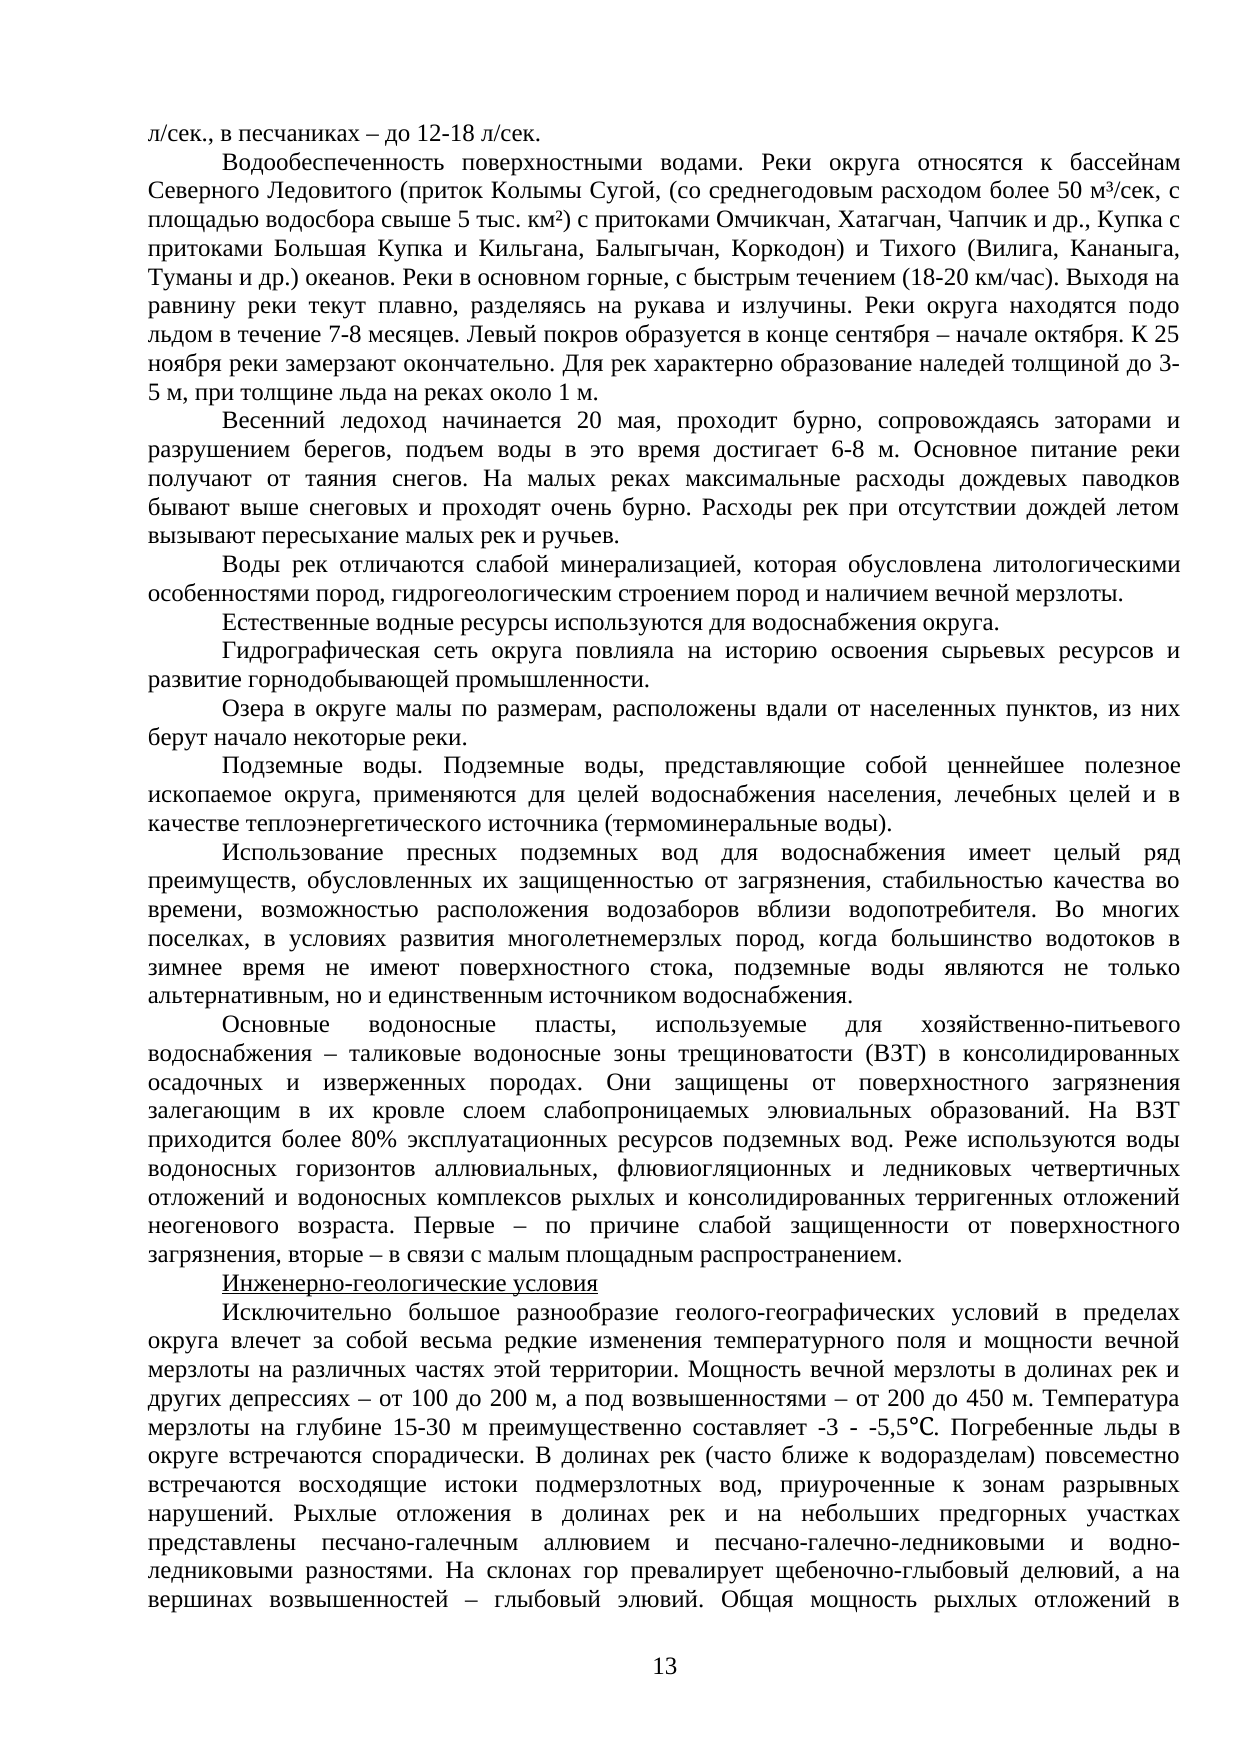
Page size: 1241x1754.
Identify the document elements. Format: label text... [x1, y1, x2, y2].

text Основные водоносные пласты, используемые для хозяйственно-питьевого водоснабжения – таликовые водоносные зоны трещиноватости (ВЗТ) в консолидированных осадочных и изверженных породах. Они защищены от поверхностного загрязнения залегающим в их кровле слоем слабопроницаемых элювиальных образований. На ВЗТ приходится более 80% эксплуатационных ресурсов подземных вод. Реже используются воды водоносных горизонтов аллювиальных, флювиогляционных и ледниковых четвертичных отложений и водоносных комплексов рыхлых и консолидированных терригенных отложений неогенового возраста. Первые – по причине слабой защищенности от поверхностного загрязнения, вторые – в связи с малым площадным распространением. [148, 1009, 1181, 1268]
text Естественные водные ресурсы используются для водоснабжения округа. [148, 607, 1181, 636]
text Инженерно-геологические условия [148, 1268, 1181, 1297]
text Подземные воды. Подземные воды, представляющие собой ценнейшее полезное ископаемое округа, применяются для целей водоснабжения населения, лечебных целей и в качестве теплоэнергетического источника (термоминеральные воды). [148, 751, 1181, 837]
text Использование пресных подземных вод для водоснабжения имеет целый ряд преимуществ, обусловленных их защищенностью от загрязнения, стабильностью качества во времени, возможностью расположения водозаборов вблизи водопотребителя. Во многих поселках, в условиях развития многолетнемерзлых пород, когда большинство водотоков в зимнее время не имеют поверхностного стока, подземные воды являются не только альтернативным, но и единственным источником водоснабжения. [148, 837, 1181, 1009]
text Гидрографическая сеть округа повлияла на историю освоения сырьевых ресурсов и развитие горнодобывающей промышленности. [148, 636, 1181, 693]
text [148, 1297, 1181, 1613]
text Весенний ледоход начинается 20 мая, проходит бурно, сопровождаясь заторами и разрушением берегов, подъем воды в это время достигает 6-8 м. Основное питание реки получают от таяния снегов. На малых реках максимальные расходы дождевых паводков бывают выше снеговых и проходят очень бурно. Расходы рек при отсутствии дождей летом вызывают пересыхание малых рек и ручьев. [148, 406, 1181, 549]
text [148, 118, 1181, 147]
text Воды рек отличаются слабой минерализацией, которая обусловлена литологическими особенностями пород, гидрогеологическим строением пород и наличием вечной мерзлоты. [148, 549, 1181, 607]
text Озера в округе малы по размерам, расположены вдали от населенных пунктов, из них берут начало некоторые реки. [148, 693, 1181, 751]
text Водообеспеченность поверхностными водами. Реки округа относятся к бассейнам Северного Ледовитого (приток Колымы Сугой, (со среднегодовым расходом более 50 м³/сек, с площадью водосбора свыше 5 тыс. км²) с притоками Омчикчан, Хатагчан, Чапчик и др., Купка с притоками Большая Купка и Кильгана, Балыгычан, Коркодон) и Тихого (Вилига, Кананыга, Туманы и др.) океанов. Реки в основном горные, с быстрым течением (18-20 км/час). Выходя на равнину реки текут плавно, разделяясь на рукава и излучины. Реки округа находятся подо льдом в течение 7-8 месяцев. Левый покров образуется в конце сентября – начале октября. К 25 ноября реки замерзают окончательно. Для рек характерно образование наледей толщиной до 3-5 м, при толщине льда на реках около 1 м. [148, 147, 1181, 406]
